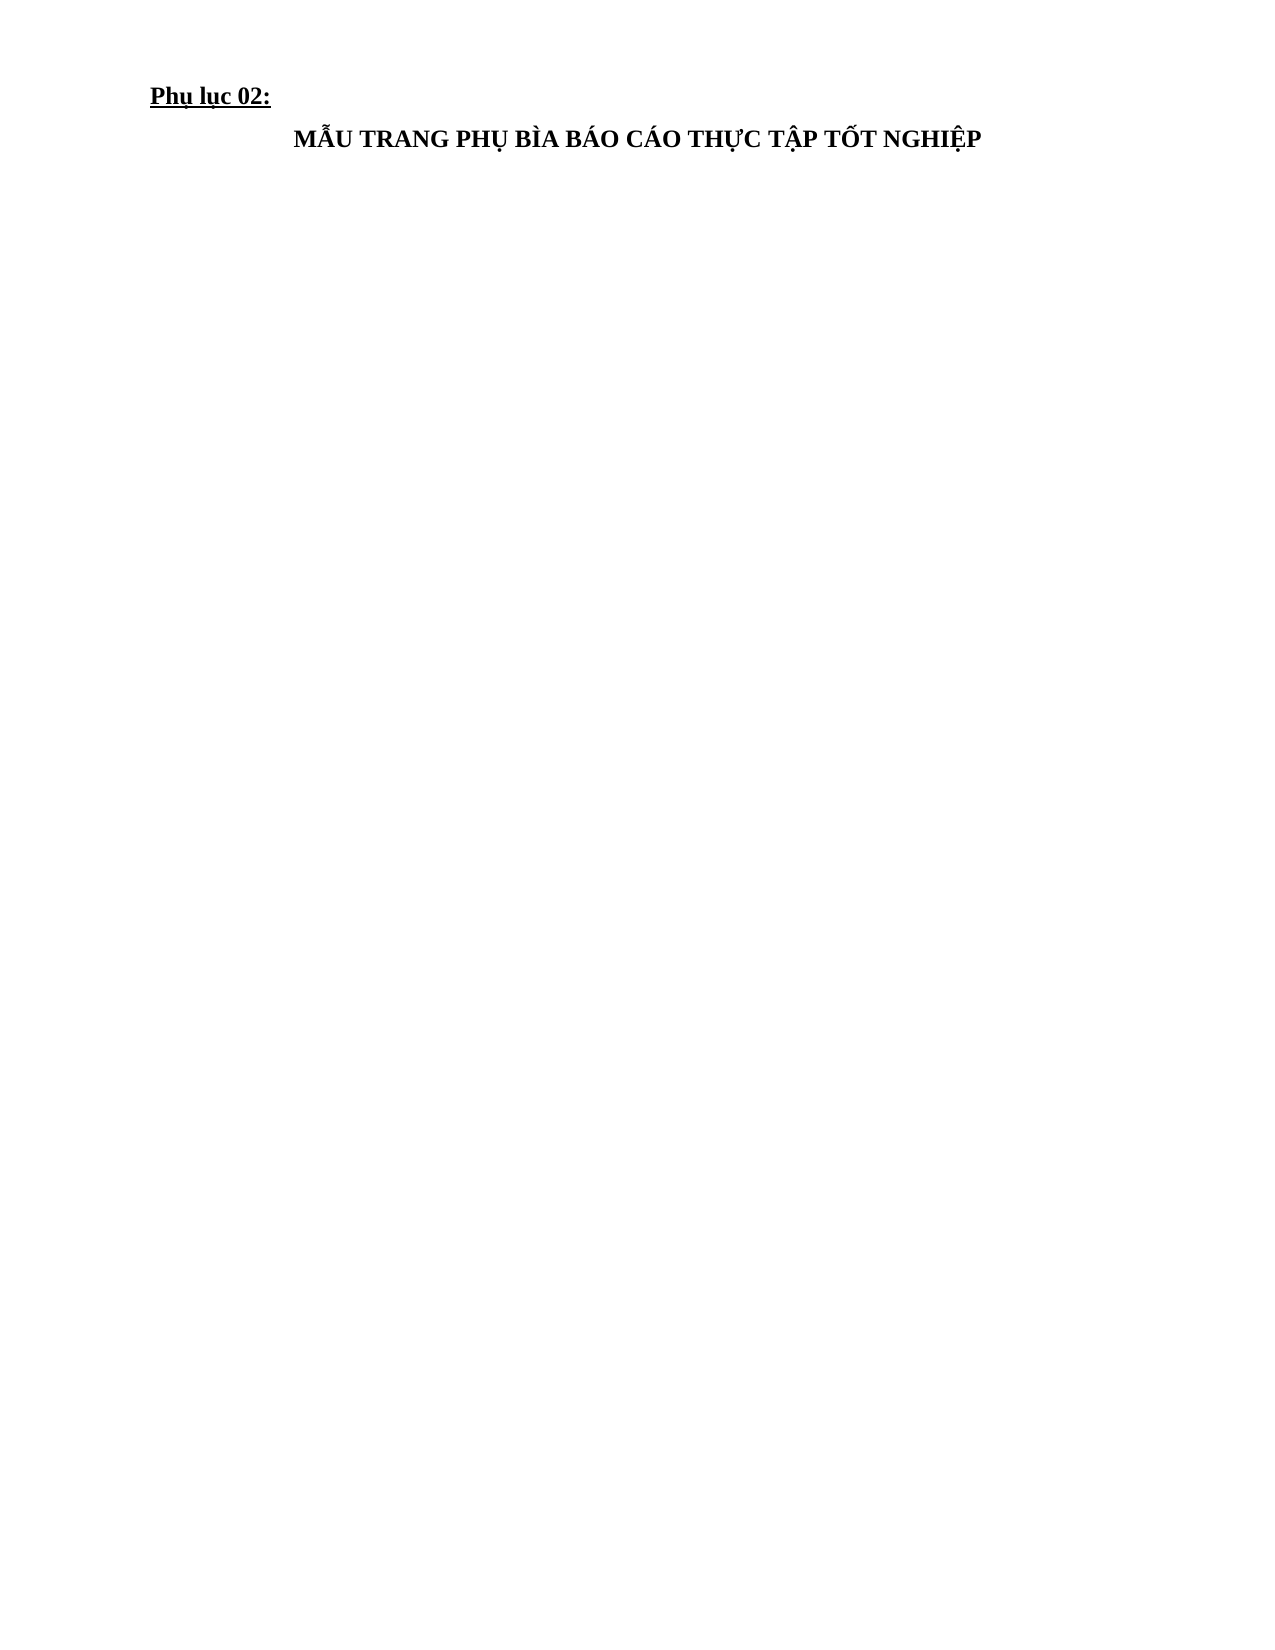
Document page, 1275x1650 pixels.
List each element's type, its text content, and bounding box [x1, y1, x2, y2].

text Phụ lục 02: [150, 81, 1125, 110]
text MẪU TRANG PHỤ BÌA BÁO CÁO THỰC TẬP TỐT NGHIỆP [150, 124, 1125, 153]
